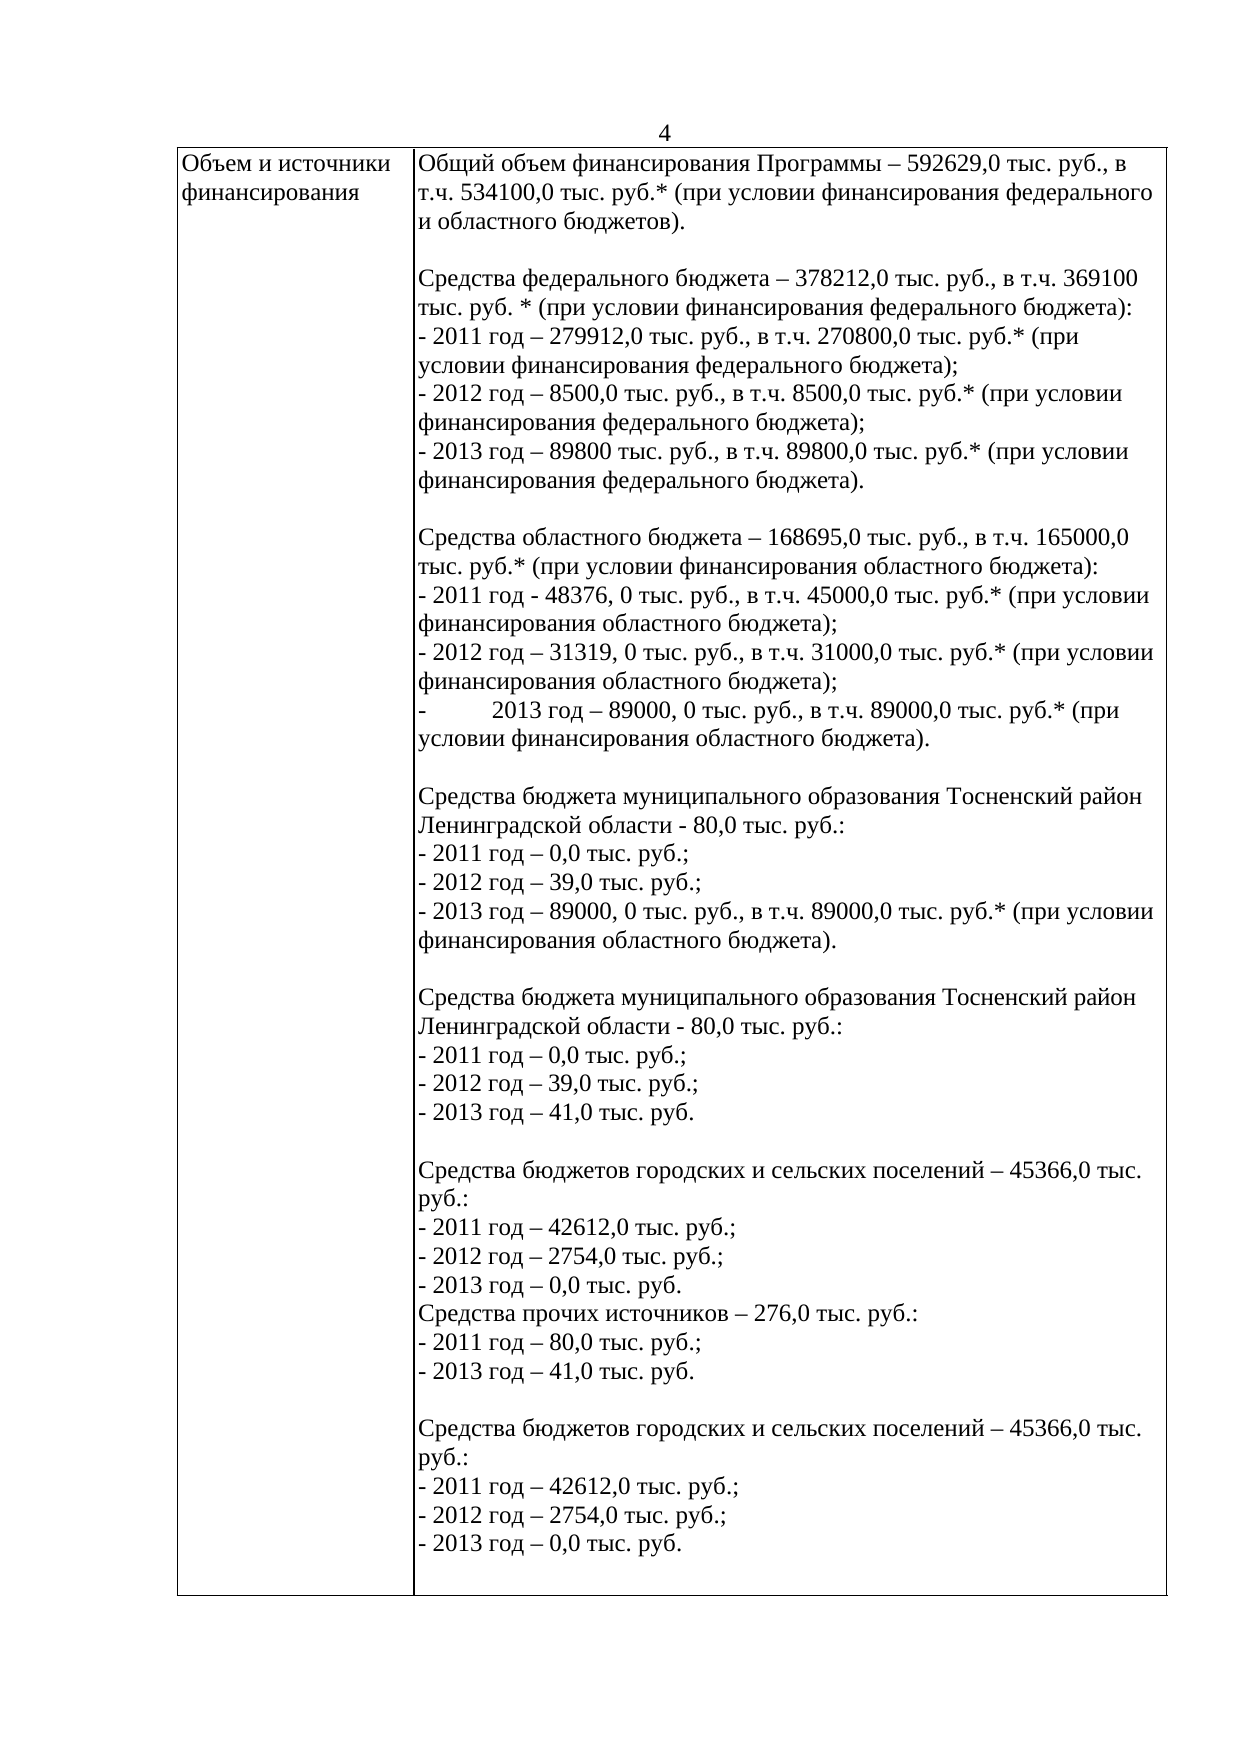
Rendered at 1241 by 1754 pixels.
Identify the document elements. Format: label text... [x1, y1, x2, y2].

table_header Объем и источники финансирования [178, 148, 414, 1595]
text 4 [177, 118, 1152, 147]
table_header Общий объем финансирования Программы – 592629,0 тыс. руб., в т.ч. 534100,0 тыс. руб.* (при условии финансирования федерального и областного бюджетов). Средства федерального бюджета – 378212,0 тыс. руб., в т.ч. 369100 тыс. руб. * (при условии финансирования федерального бюджета): - 2011 год – 279912,0 тыс. руб., в т.ч. 270800,0 тыс. руб.* (при условии финансирования федерального бюджета); - 2012 год – 8500,0 тыс. руб., в т.ч. 8500,0 тыс. руб.* (при условии финансирования федерального бюджета); - 2013 год – 89800 тыс. руб., в т.ч. 89800,0 тыс. руб.* (при условии финансирования федерального бюджета). Средства областного бюджета – 168695,0 тыс. руб., в т.ч. 165000,0 тыс. руб.* (при условии финансирования областного бюджета): - 2011 год - 48376, 0 тыс. руб., в т.ч. 45000,0 тыс. руб.* (при условии финансирования областного бюджета); - 2012 год – 31319, 0 тыс. руб., в т.ч. 31000,0 тыс. руб.* (при условии финансирования областного бюджета); - 2013 год – 89000, 0 тыс. руб., в т.ч. 89000,0 тыс. руб.* (при условии финансирования областного бюджета). Средства бюджета муниципального образования Тосненский район Ленинградской области - 80,0 тыс. руб.: - 2011 год – 0,0 тыс. руб.; - 2012 год – 39,0 тыс. руб.; - 2013 год – 89000, 0 тыс. руб., в т.ч. 89000,0 тыс. руб.* (при условии финансирования областного бюджета). Средства бюджета муниципального образования Тосненский район Ленинградской области - 80,0 тыс. руб.: - 2011 год – 0,0 тыс. руб.; - 2012 год – 39,0 тыс. руб.; - 2013 год – 41,0 тыс. руб. Средства бюджетов городских и сельских поселений – 45366,0 тыс. руб.: - 2011 год – 42612,0 тыс. руб.; - 2012 год – 2754,0 тыс. руб.; - 2013 год – 0,0 тыс. руб. Средства прочих источников – 276,0 тыс. руб.: - 2011 год – 80,0 тыс. руб.; - 2013 год – 41,0 тыс. руб. Средства бюджетов городских и сельских поселений – 45366,0 тыс. руб.: - 2011 год – 42612,0 тыс. руб.; - 2012 год – 2754,0 тыс. руб.; - 2013 год – 0,0 тыс. руб. [415, 148, 1166, 1595]
